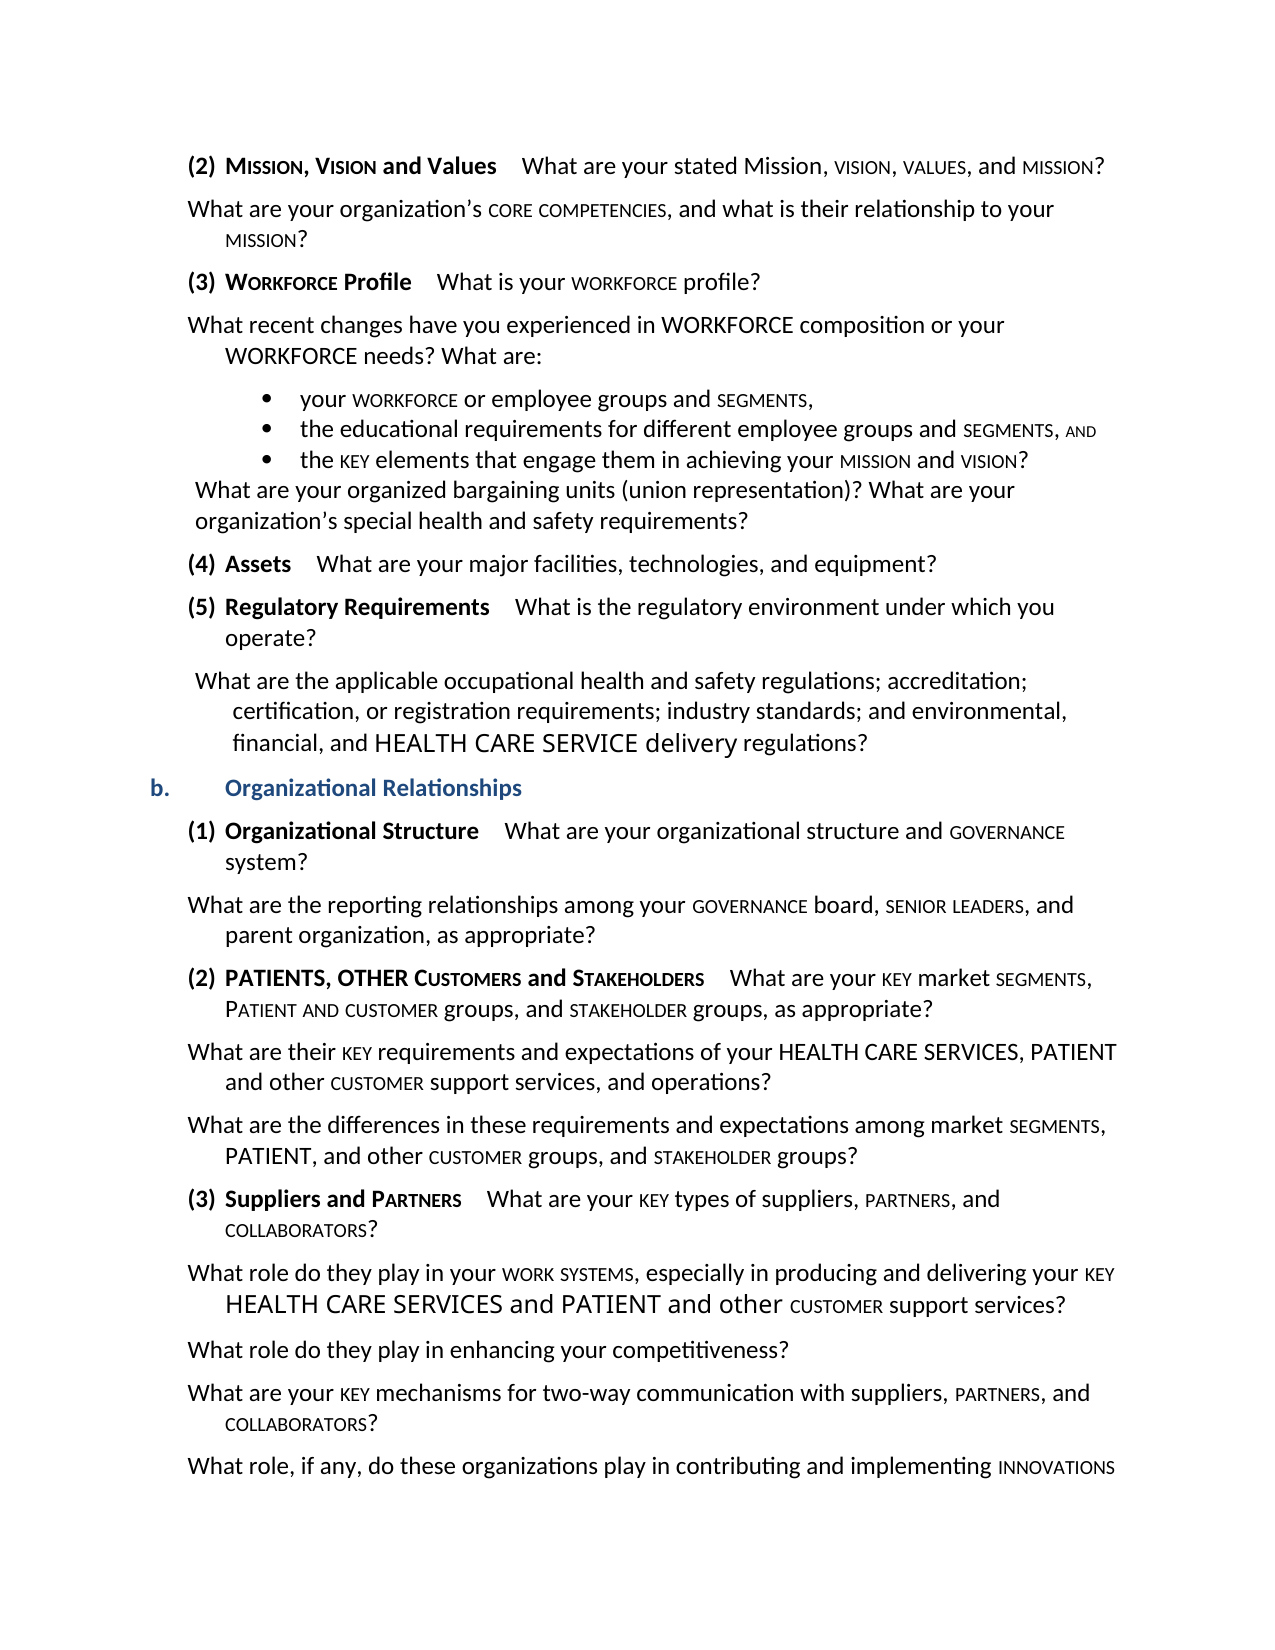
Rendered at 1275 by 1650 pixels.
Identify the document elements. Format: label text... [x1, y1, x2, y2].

text (1) Organizational Structure What are your organizational structure and governance system? [187, 815, 1125, 876]
text What role do they play in enhancing your competitiveness? [187, 1334, 1125, 1364]
list the educational requirements for different employee groups and segments, and [262, 414, 1125, 444]
text What are the applicable occupational health and safety regulations; accreditation; certification, or registration requirements; industry standards; and environmental, financial, and HEALTH CARE SERVICE delivery regulations? [195, 665, 1125, 760]
text b. Organizational Relationships [150, 772, 1125, 803]
text (2) Mission, Vision and Values What are your stated Mission, vision, values, and mission? [187, 150, 1125, 181]
text (3) Suppliers and Partners What are your key types of suppliers, partners, and collaborators? [187, 1183, 1125, 1244]
text (2) PATIENTS, OTHER Customers and Stakeholders What are your key market segments, Patient and customer groups, and stakeholder groups, as appropriate? [187, 962, 1125, 1023]
text What are your organization’s core competencies, and what is their relationship to your mission? [187, 193, 1125, 254]
list the key elements that engage them in achieving your mission and vision? [262, 444, 1125, 475]
text What recent changes have you experienced in WORKFORCE composition or your WORKFORCE needs? What are: [187, 309, 1125, 371]
text What are the differences in these requirements and expectations among market segments, PATIENT, and other customer groups, and stakeholder groups? [187, 1109, 1125, 1171]
text (4) Assets What are your major facilities, technologies, and equipment? [187, 548, 1125, 579]
text (5) Regulatory Requirements What is the regulatory environment under which you operate? [187, 591, 1125, 652]
text (3) Workforce Profile What is your workforce profile? [187, 267, 1125, 297]
text What role do they play in your work systems, especially in producing and delivering your key HEALTH CARE SERVICES and PATIENT and other customer support services? [187, 1257, 1125, 1321]
list your workforce or employee groups and segments, [262, 383, 1125, 414]
text What are your organized bargaining units (union representation)? What are your organization’s special health and safety requirements? [195, 475, 1125, 536]
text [187, 1450, 1125, 1481]
text What are the reporting relationships among your governance board, senior leaders, and parent organization, as appropriate? [187, 889, 1125, 950]
text What are their key requirements and expectations of your HEALTH CARE SERVICES, PATIENT and other customer support services, and operations? [187, 1036, 1125, 1097]
text What are your key mechanisms for two-way communication with suppliers, partners, and collaborators? [187, 1377, 1125, 1438]
